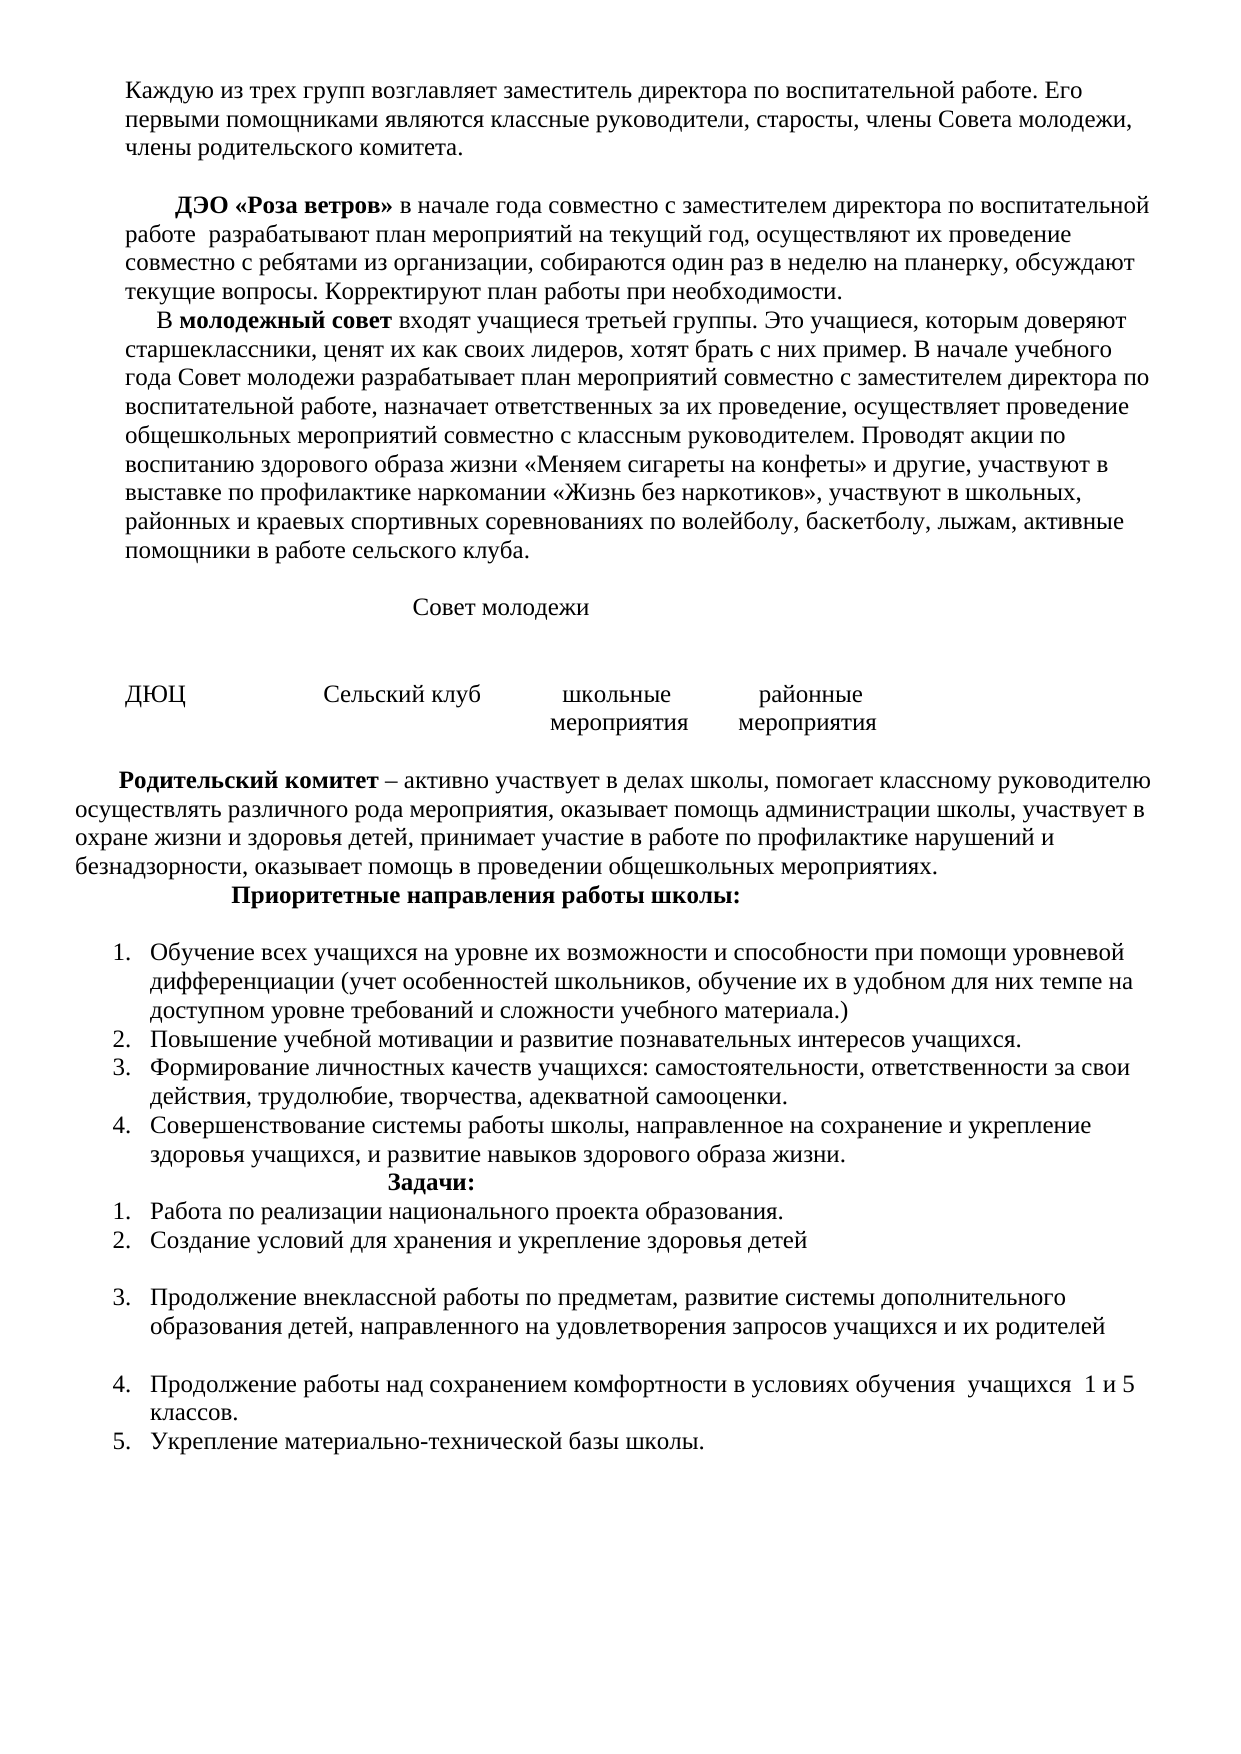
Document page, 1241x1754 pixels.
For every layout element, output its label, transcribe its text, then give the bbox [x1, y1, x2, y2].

text Задачи: [112, 1167, 1165, 1196]
list Совершенствование системы работы школы, направленное на сохранение и укрепление здоровья учащихся, и развитие навыков здорового образа жизни. [112, 1110, 1165, 1167]
text В молодежный совет входят учащиеся третьей группы. Это учащиеся, которым доверяют старшеклассники, ценят их как своих лидеров, хотят брать с них пример. В начале учебного года Совет молодежи разрабатывает план мероприятий совместно с заместителем директора по воспитательной работе, назначает ответственных за их проведение, осуществляет проведение общешкольных мероприятий совместно с классным руководителем. Проводят акции по воспитанию здорового образа жизни «Меняем сигареты на конфеты» и другие, участвуют в выставке по профилактике наркомании «Жизнь без наркотиков», участвуют в школьных, районных и краевых спортивных соревнованиях по волейболу, баскетболу, лыжам, активные помощники в работе сельского клуба. [125, 305, 1165, 564]
text Родительский комитет – активно участвует в делах школы, помогает классному руководителю осуществлять различного рода мероприятия, оказывает помощь администрации школы, участвует в охране жизни и здоровья детей, принимает участие в работе по профилактике нарушений и безнадзорности, оказывает помощь в проведении общешкольных мероприятиях. [75, 765, 1165, 880]
text мероприятия мероприятия [125, 707, 1165, 736]
list Создание условий для хранения и укрепление здоровья детей [112, 1225, 1165, 1254]
list Укрепление материально-технической базы школы. [112, 1426, 1165, 1455]
text Каждую из трех групп возглавляет заместитель директора по воспитательной работе. Его первыми помощниками являются классные руководители, старосты, члены Совета молодежи, члены родительского комитета. [125, 75, 1165, 161]
list Работа по реализации национального проекта образования. [112, 1196, 1165, 1225]
list Продолжение работы над сохранением комфортности в условиях обучения учащихся 1 и 5 классов. [112, 1369, 1165, 1426]
text Совет молодежи [75, 592, 1165, 621]
list Формирование личностных качеств учащихся: самостоятельности, ответственности за свои действия, трудолюбие, творчества, адекватной самооценки. [112, 1052, 1165, 1110]
text ДЭО «Роза ветров» в начале года совместно с заместителем директора по воспитательной работе разрабатывают план мероприятий на текущий год, осуществляют их проведение совместно с ребятами из организации, собираются один раз в неделю на планерку, обсуждают текущие вопросы. Корректируют план работы при необходимости. [125, 190, 1165, 305]
text ДЮЦ Сельский клуб школьные районные [125, 679, 1165, 707]
text Приоритетные направления работы школы: [75, 880, 1165, 909]
list Повышение учебной мотивации и развитие познавательных интересов учащихся. [112, 1024, 1165, 1052]
list Обучение всех учащихся на уровне их возможности и способности при помощи уровневой дифференциации (учет особенностей школьников, обучение их в удобном для них темпе на доступном уровне требований и сложности учебного материала.) [112, 937, 1165, 1024]
list Продолжение внеклассной работы по предметам, развитие системы дополнительного образования детей, направленного на удовлетворения запросов учащихся и их родителей [112, 1282, 1165, 1340]
